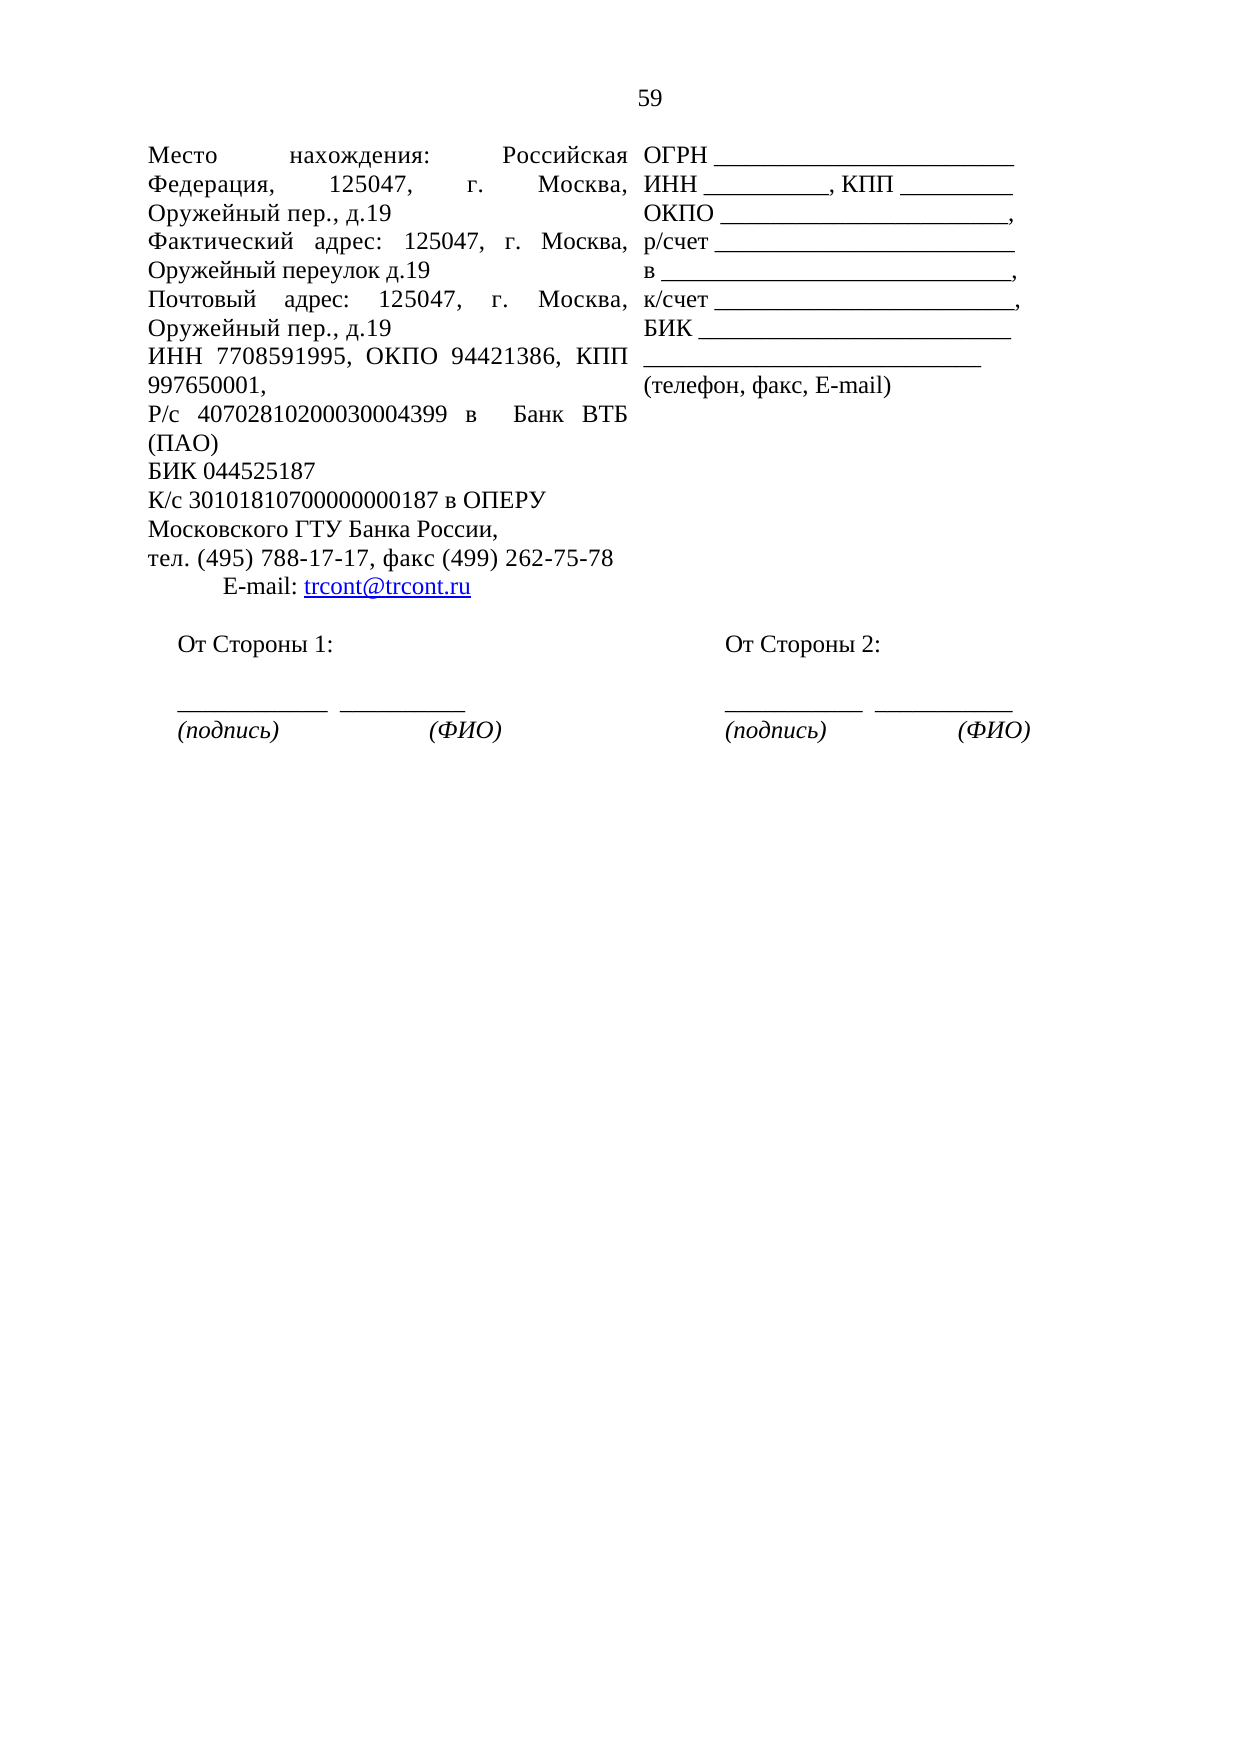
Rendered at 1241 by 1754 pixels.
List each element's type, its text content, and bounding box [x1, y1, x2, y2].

table_cell От Стороны 2: ___________ ___________ (подпись) (ФИО) [640, 600, 1153, 744]
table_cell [136, 140, 639, 600]
table_cell От Стороны 1: ____________ __________ (подпись) (ФИО) [136, 600, 639, 744]
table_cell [640, 140, 1153, 600]
